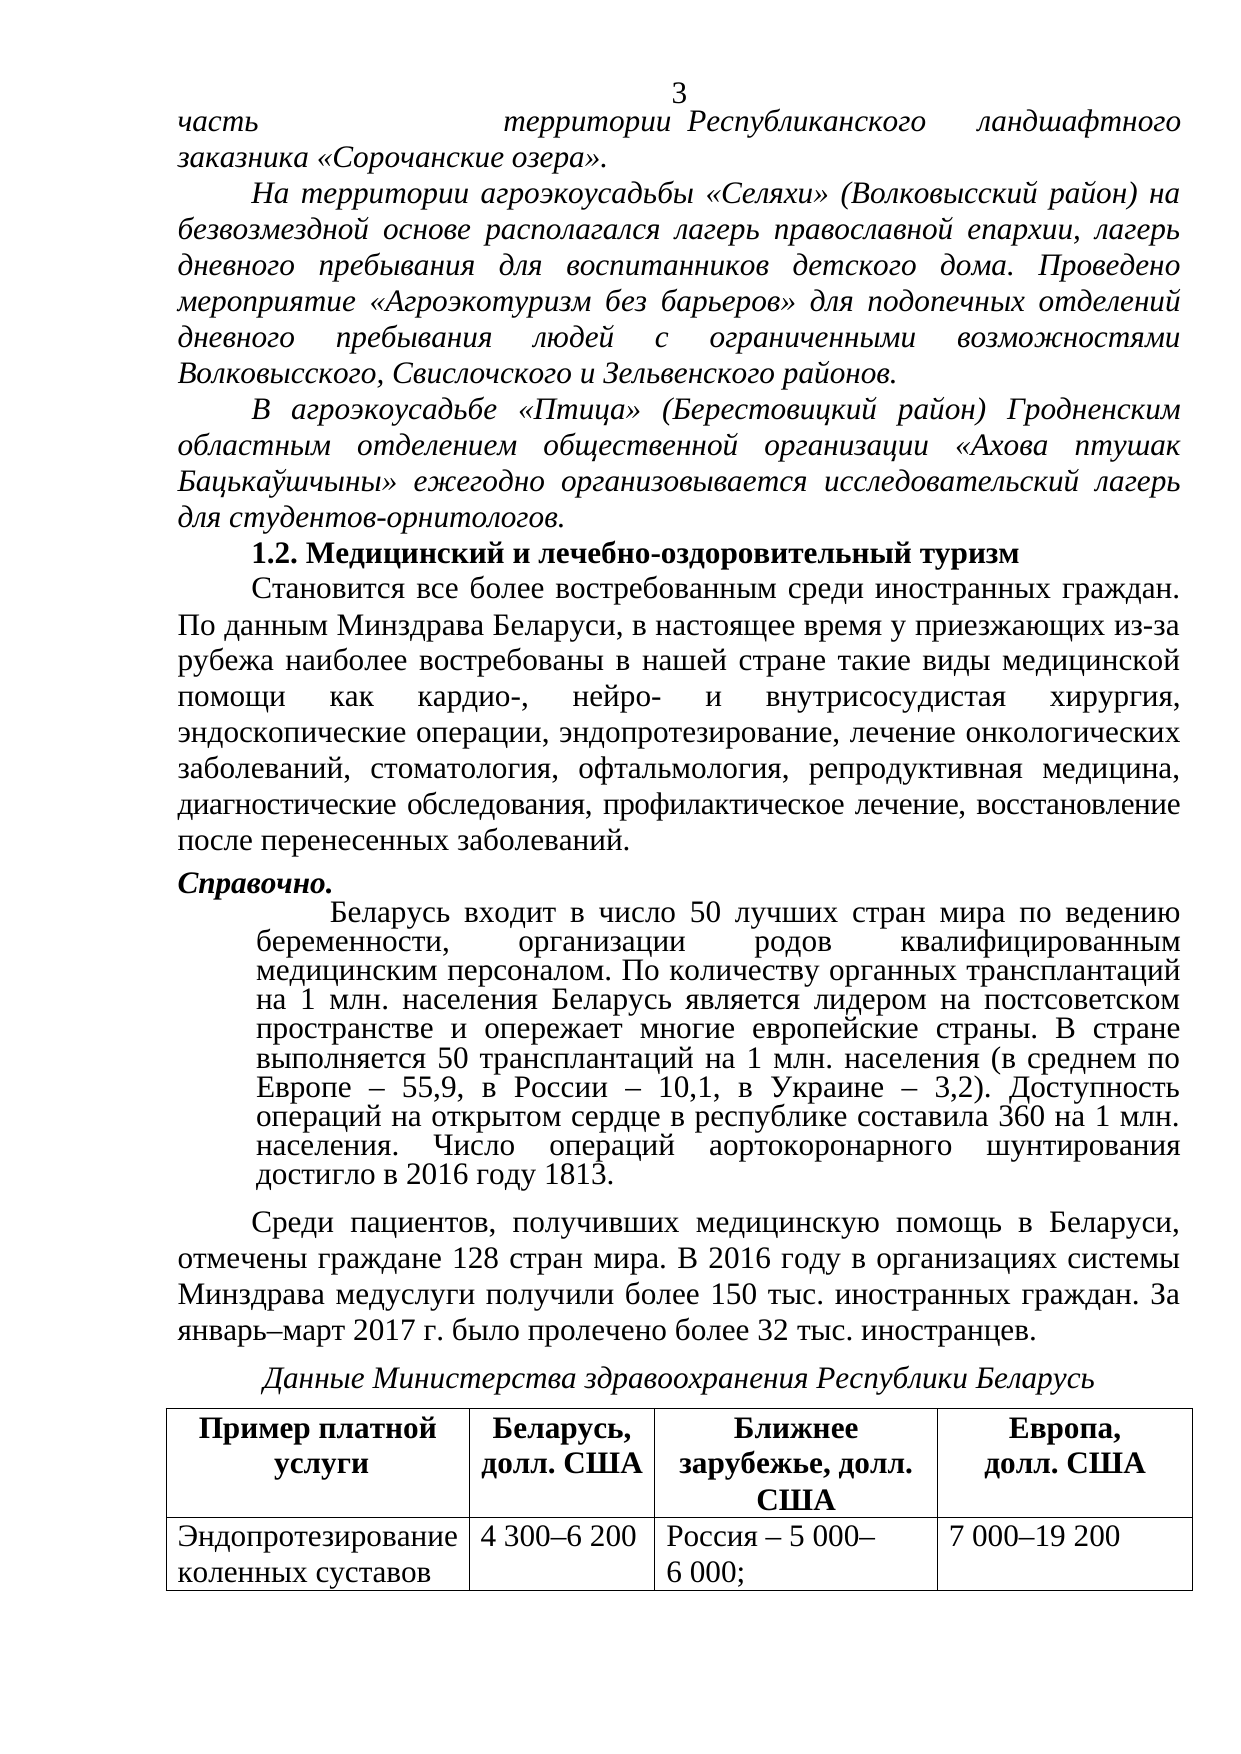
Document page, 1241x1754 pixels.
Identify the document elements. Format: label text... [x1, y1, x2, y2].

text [177, 103, 1181, 174]
table_header Европа, долл. США [938, 1409, 1192, 1517]
text 1.2. Медицинский и лечебно-оздоровительный туризм [177, 534, 1181, 570]
text Справочно. [177, 870, 1181, 899]
table_cell 4 300–6 200 [470, 1518, 654, 1589]
text Становится все более востребованным среди иностранных граждан. По данным Минздрава Беларуси, в настоящее время у приезжающих из-за рубежа наиболее востребованы в нашей стране такие виды медицинской помощи как кардио-, нейро- и внутрисосудистая хирургия, эндоскопические операции, эндопротезирование, лечение онкологических заболеваний, стоматология, офтальмология, репродуктивная медицина, диагностические обследования, профилактическое лечение, восстановление после перенесенных заболеваний. [177, 570, 1181, 857]
text Данные Министерства здравоохранения Республики Беларусь [177, 1359, 1181, 1395]
table_cell 7 000–19 200 [938, 1518, 1192, 1589]
text В агроэкоусадьбе «Птица» (Берестовицкий район) Гродненским областным отделением общественной организации «Ахова птушак Бацькаўшчыны» ежегодно организовывается исследовательский лагерь для студентов-орнитологов. [177, 390, 1181, 534]
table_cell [167, 1518, 469, 1589]
table_header Ближнее зарубежье, долл. США [655, 1409, 937, 1517]
text Среди пациентов, получивших медицинскую помощь в Беларуси, отмечены граждане 128 стран мира. В 2016 году в организациях системы Минздрава медуслуги получили более 150 тыс. иностранных граждан. За январь–март 2017 г. было пролечено более 32 тыс. иностранцев. [177, 1203, 1181, 1347]
table_header Пример платной услуги [167, 1409, 469, 1517]
text Беларусь входит в число 50 лучших стран мира по ведению беременности, организации родов квалифицированным медицинским персоналом. По количеству органных трансплантаций на 1 млн. населения Беларусь является лидером на постсоветском пространстве и опережает многие европейские страны. В стране выполняется 50 трансплантаций на 1 млн. населения (в среднем по Европе – 55,9, в России – 10,1, в Украине – 3,2). Доступность операций на открытом сердце в республике составила 360 на 1 млн. населения. Число операций аортокоронарного шунтирования достигло в 2016 году 1813. [256, 899, 1181, 1191]
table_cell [655, 1518, 937, 1589]
text На территории агроэкоусадьбы «Селяхи» (Волковысский район) на безвозмездной основе располагался лагерь православной епархии, лагерь дневного пребывания для воспитанников детского дома. Проведено мероприятие «Агроэкотуризм без барьеров» для подопечных отделений дневного пребывания людей с ограниченными возможностями Волковысского, Свислочского и Зельвенского районов. [177, 174, 1181, 390]
table_header Беларусь, долл. США [470, 1409, 654, 1517]
